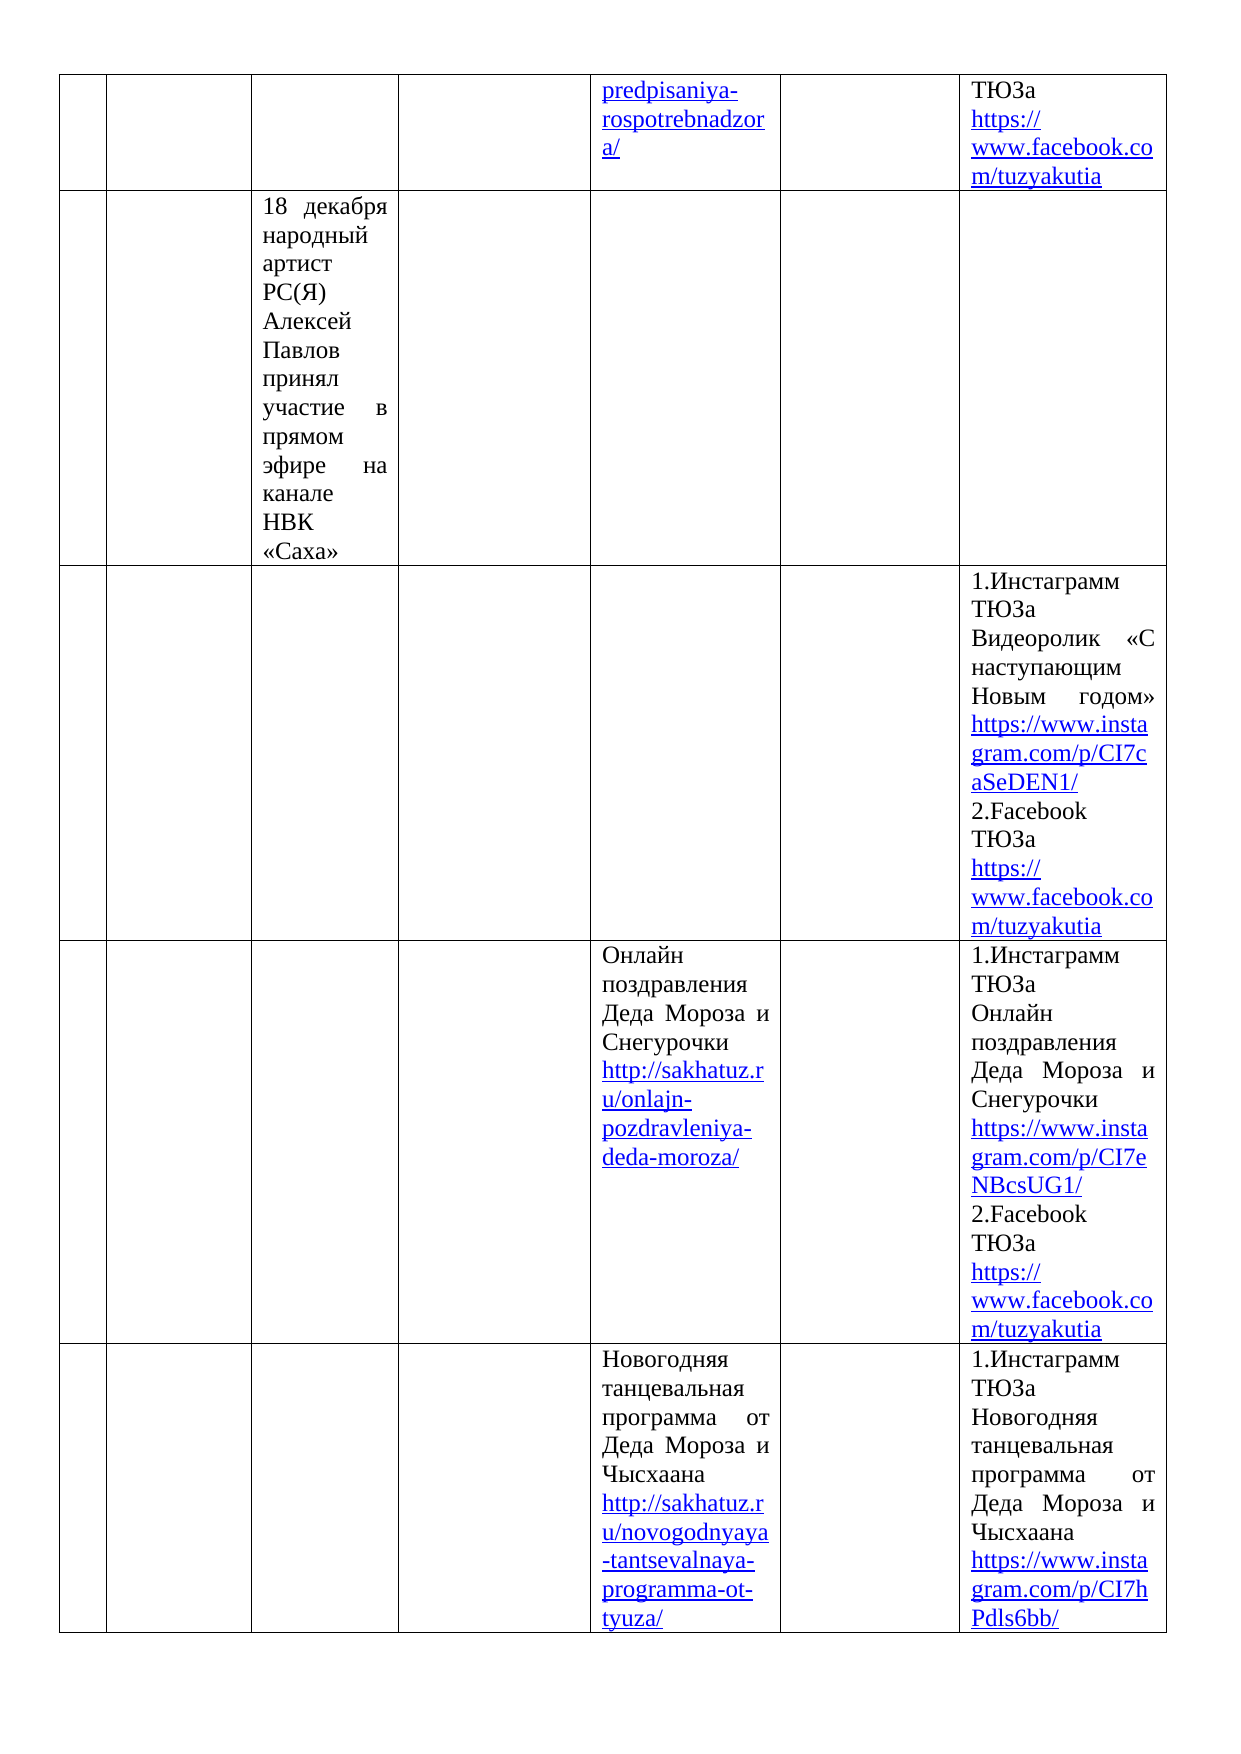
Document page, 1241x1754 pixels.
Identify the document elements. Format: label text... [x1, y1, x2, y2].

table_cell 1.Инстаграмм ТЮЗа Онлайн поздравления Деда Мороза и Снегурочки https://www.instagram.com/p/CI7eNBcsUG1/ 2.Facebook ТЮЗа https://www.facebook.com/tuzyakutia [960, 941, 1166, 1343]
table_cell [107, 191, 251, 565]
table_cell [781, 566, 959, 939]
table_cell [399, 1344, 590, 1632]
table_cell [591, 191, 780, 565]
table_cell [60, 566, 106, 939]
table_cell [252, 1344, 398, 1632]
table_cell [107, 1344, 251, 1632]
table_cell [399, 941, 590, 1343]
table_cell [60, 75, 106, 190]
table_cell [781, 941, 959, 1343]
table_cell [60, 941, 106, 1343]
table_cell [107, 941, 251, 1343]
table_cell [399, 566, 590, 939]
table_cell [960, 191, 1166, 565]
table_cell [591, 1344, 780, 1632]
table_cell 18 декабря народный артист РС(Я) Алексей Павлов принял участие в прямом эфире на канале НВК «Саха» [252, 191, 398, 565]
table_cell [60, 191, 106, 565]
table_cell [781, 191, 959, 565]
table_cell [591, 75, 780, 190]
table_cell [60, 1344, 106, 1632]
table_cell [399, 75, 590, 190]
table_cell [252, 941, 398, 1343]
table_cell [960, 1344, 1166, 1632]
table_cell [960, 75, 1166, 190]
table_cell [591, 566, 780, 939]
table_cell [252, 75, 398, 190]
table_cell [107, 75, 251, 190]
table_cell Онлайн поздравления Деда Мороза и Снегурочки http://sakhatuz.ru/onlajn-pozdravleniya-deda-moroza/ [591, 941, 780, 1343]
table_cell [781, 75, 959, 190]
table_cell [399, 191, 590, 565]
table_cell 1.Инстаграмм ТЮЗа Видеоролик «С наступающим Новым годом» https://www.instagram.com/p/CI7caSeDEN1/ 2.Facebook ТЮЗа https://www.facebook.com/tuzyakutia [960, 566, 1166, 939]
table_cell [781, 1344, 959, 1632]
table_cell [252, 566, 398, 939]
table_cell [107, 566, 251, 939]
